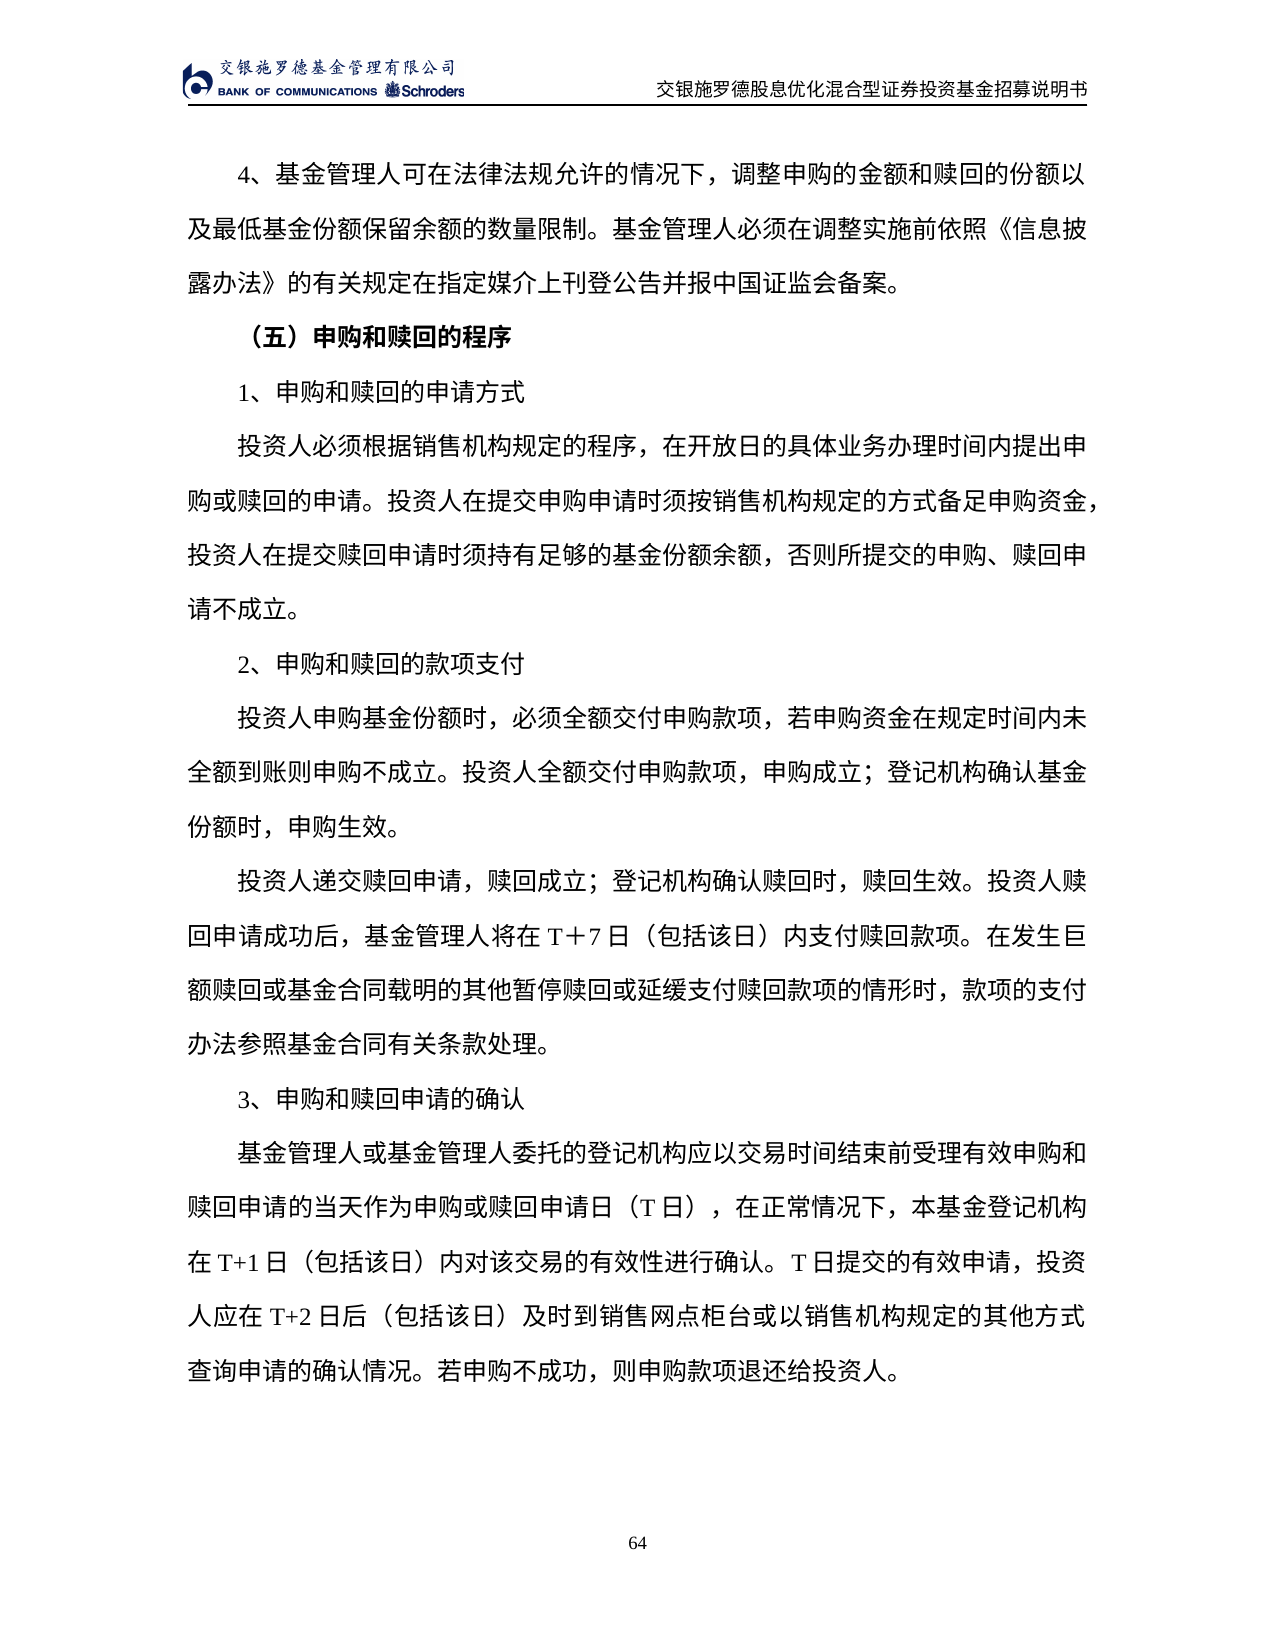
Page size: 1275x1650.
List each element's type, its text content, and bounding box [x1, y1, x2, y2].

text 3、申购和赎回申请的确认 [187, 1079, 1087, 1115]
text 2、申购和赎回的款项支付 [187, 644, 1087, 680]
text 1、申购和赎回的申请方式 [187, 372, 1087, 408]
text 基金管理人或基金管理人委托的登记机构应以交易时间结束前受理有效申购和赎回申请的当天作为申购或赎回申请日（T日），在正常情况下，本基金登记机构在T+1日（包括该日）内对该交易的有效性进行确认。T日提交的有效申请，投资人应在T+2日后（包括该日）及时到销售网点柜台或以销售机构规定的其他方式查询申请的确认情况。若申购不成功，则申购款项退还给投资人。 [187, 1133, 1087, 1387]
text 4、基金管理人可在法律法规允许的情况下，调整申购的金额和赎回的份额以及最低基金份额保留余额的数量限制。基金管理人必须在调整实施前依照《信息披露办法》的有关规定在指定媒介上刊登公告并报中国证监会备案。 [187, 155, 1087, 300]
text 投资人必须根据销售机构规定的程序，在开放日的具体业务办理时间内提出申购或赎回的申请。投资人在提交申购申请时须按销售机构规定的方式备足申购资金，投资人在提交赎回申请时须持有足够的基金份额余额，否则所提交的申购、赎回申请不成立。 [187, 427, 1087, 626]
text 投资人申购基金份额时，必须全额交付申购款项，若申购资金在规定时间内未全额到账则申购不成立。投资人全额交付申购款项，申购成立；登记机构确认基金份额时，申购生效。 [187, 698, 1087, 843]
picture [182, 59, 464, 99]
text 投资人递交赎回申请，赎回成立；登记机构确认赎回时，赎回生效。投资人赎回申请成功后，基金管理人将在T＋7日（包括该日）内支付赎回款项。在发生巨额赎回或基金合同载明的其他暂停赎回或延缓支付赎回款项的情形时，款项的支付办法参照基金合同有关条款处理。 [187, 862, 1087, 1061]
text （五）申购和赎回的程序 [187, 318, 1087, 354]
